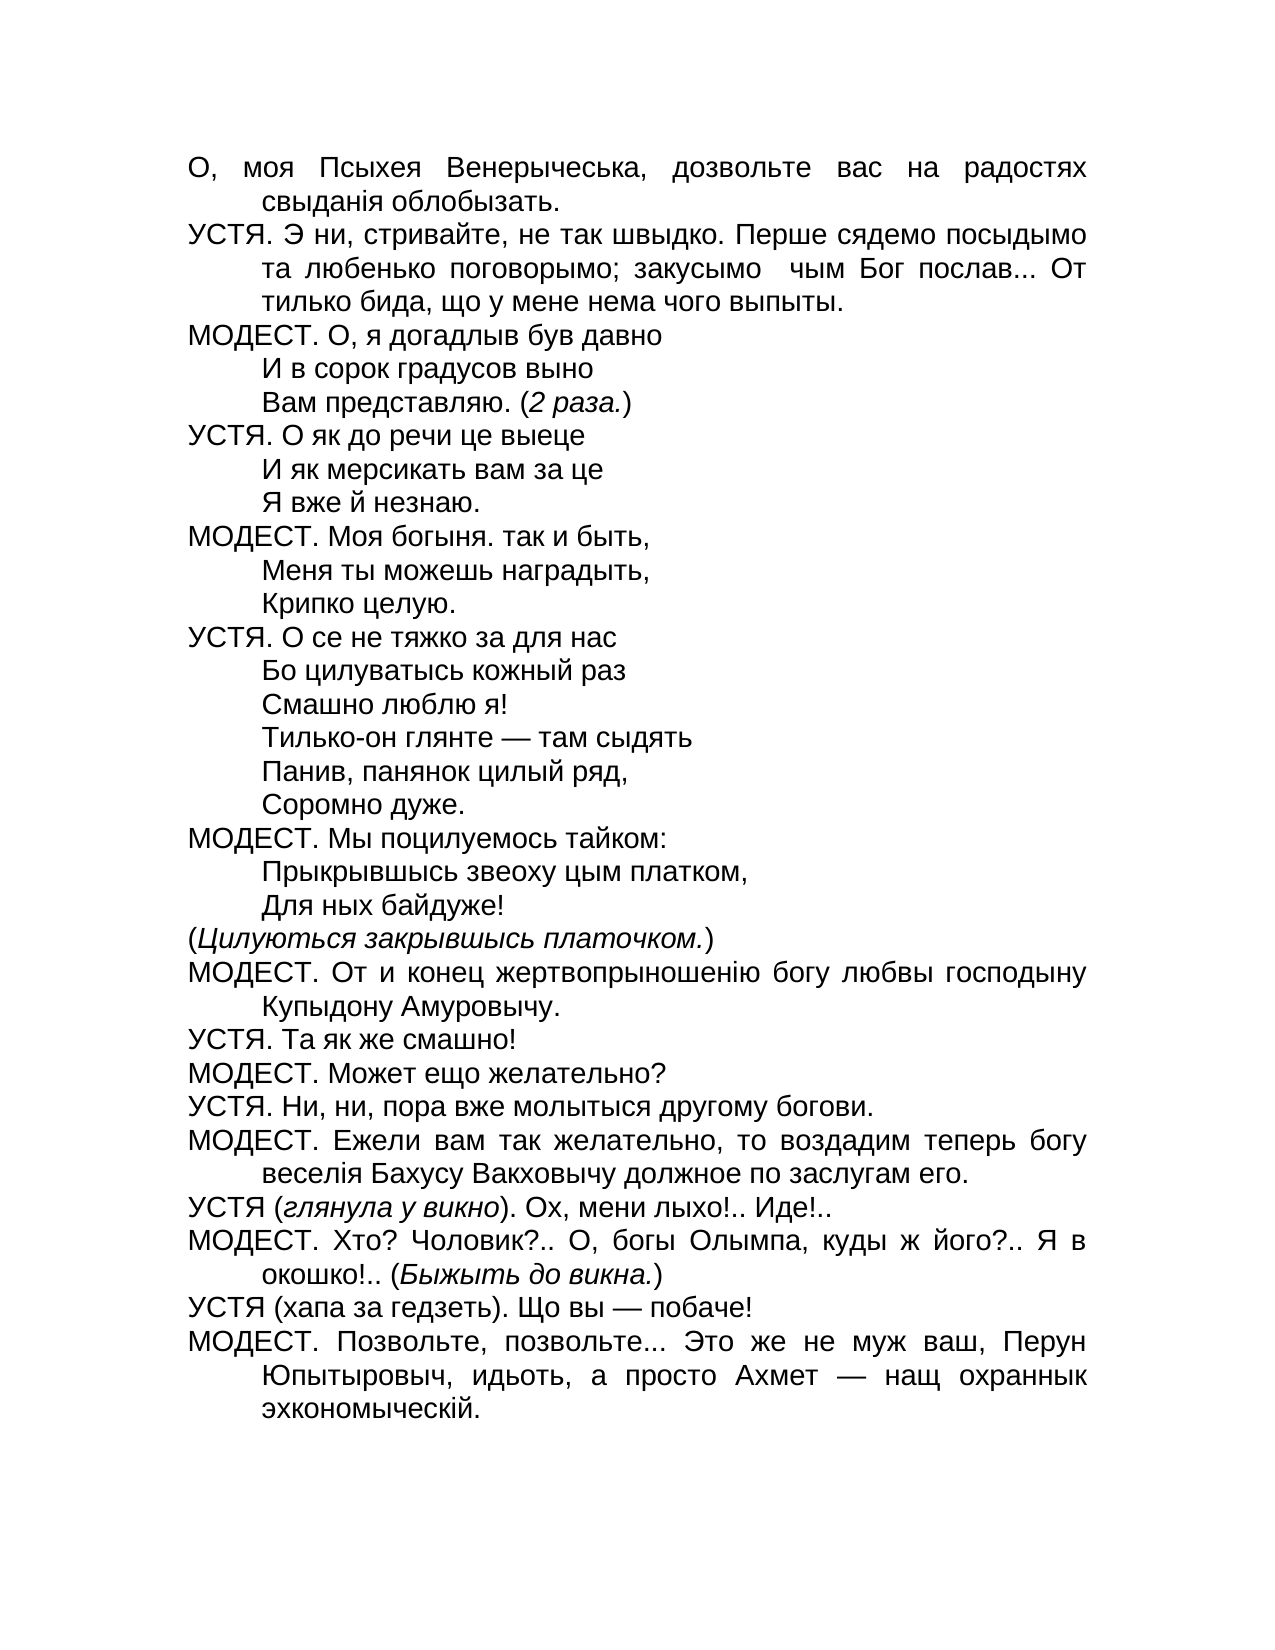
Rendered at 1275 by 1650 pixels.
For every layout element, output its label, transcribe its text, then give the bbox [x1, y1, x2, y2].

text О, моя Псыхея Венерычеська, дозвольте вас на радостях свыданiя облобызать. [187, 150, 1087, 217]
text МОДЕСТ. Хто? Чоловик?.. О, богы Олымпа, куды ж його?.. Я в окошко!.. (Быжыть до викна.) [187, 1223, 1087, 1290]
text УСТЯ. Та як же смашно! [187, 1022, 1087, 1056]
text УСТЯ. О як до речи це выеце [187, 418, 1087, 452]
text УСТЯ. Э ни, стривайте, не так швыдко. Перше сядемо посыдымо та любенько поговорымо; закусымо чым Бог послав... От тилько бида, що у мене нема чого выпыты. [187, 217, 1087, 318]
text Тилько-он глянте — там сыдять [187, 720, 1087, 754]
text Вам представляю. (2 раза.) [187, 385, 1087, 418]
text Смашно люблю я! [187, 687, 1087, 720]
text МОДЕСТ. От и конец жертвопрыношенiю богу любвы господыну Купыдону Амуровычу. [187, 955, 1087, 1022]
text Меня ты можешь наградыть, [187, 552, 1087, 586]
text Для ных байдуже! [187, 888, 1087, 921]
text УСТЯ. О се не тяжко за для нас [187, 619, 1087, 653]
text УСТЯ (хапа за гедзеть). Що вы — побаче! [187, 1290, 1087, 1324]
text МОДЕСТ. Моя богыня. так и быть, [187, 519, 1087, 552]
text МОДЕСТ. Мы поцилуемось тайком: [187, 821, 1087, 854]
text УСТЯ. Ни, ни, пора вже молытыся другому богови. [187, 1089, 1087, 1123]
text Я вже й незнаю. [187, 485, 1087, 519]
text МОДЕСТ. Позвольте, позвольте... Это же не муж ваш, Перун Юпытыровыч, идьоть, а просто Ахмет — нащ охраннык эхкономыческiй. [187, 1324, 1087, 1424]
text Соромно дуже. [187, 787, 1087, 821]
text Бо цилуватысь кожный раз [187, 653, 1087, 687]
text Прыкрывшысь звеоху цым платком, [187, 854, 1087, 888]
text МОДЕСТ. Может ещо желательно? [187, 1056, 1087, 1089]
text МОДЕСТ. Ежели вам так желательно, то воздадим теперь богу веселiя Бахусу Вакховычу должное по заслугам его. [187, 1123, 1087, 1190]
text УСТЯ (глянула у викно). Ох, мени лыхо!.. Иде!.. [187, 1190, 1087, 1223]
text Крипко целую. [187, 586, 1087, 619]
text Панив, панянок цилый ряд, [187, 754, 1087, 787]
text МОДЕСТ. О, я догадлыв був давно [187, 318, 1087, 351]
text И як мерсикать вам за це [187, 452, 1087, 485]
text И в сорок градусов выно [187, 351, 1087, 385]
text (Цилуються закрывшысь платочком.) [187, 921, 1087, 955]
